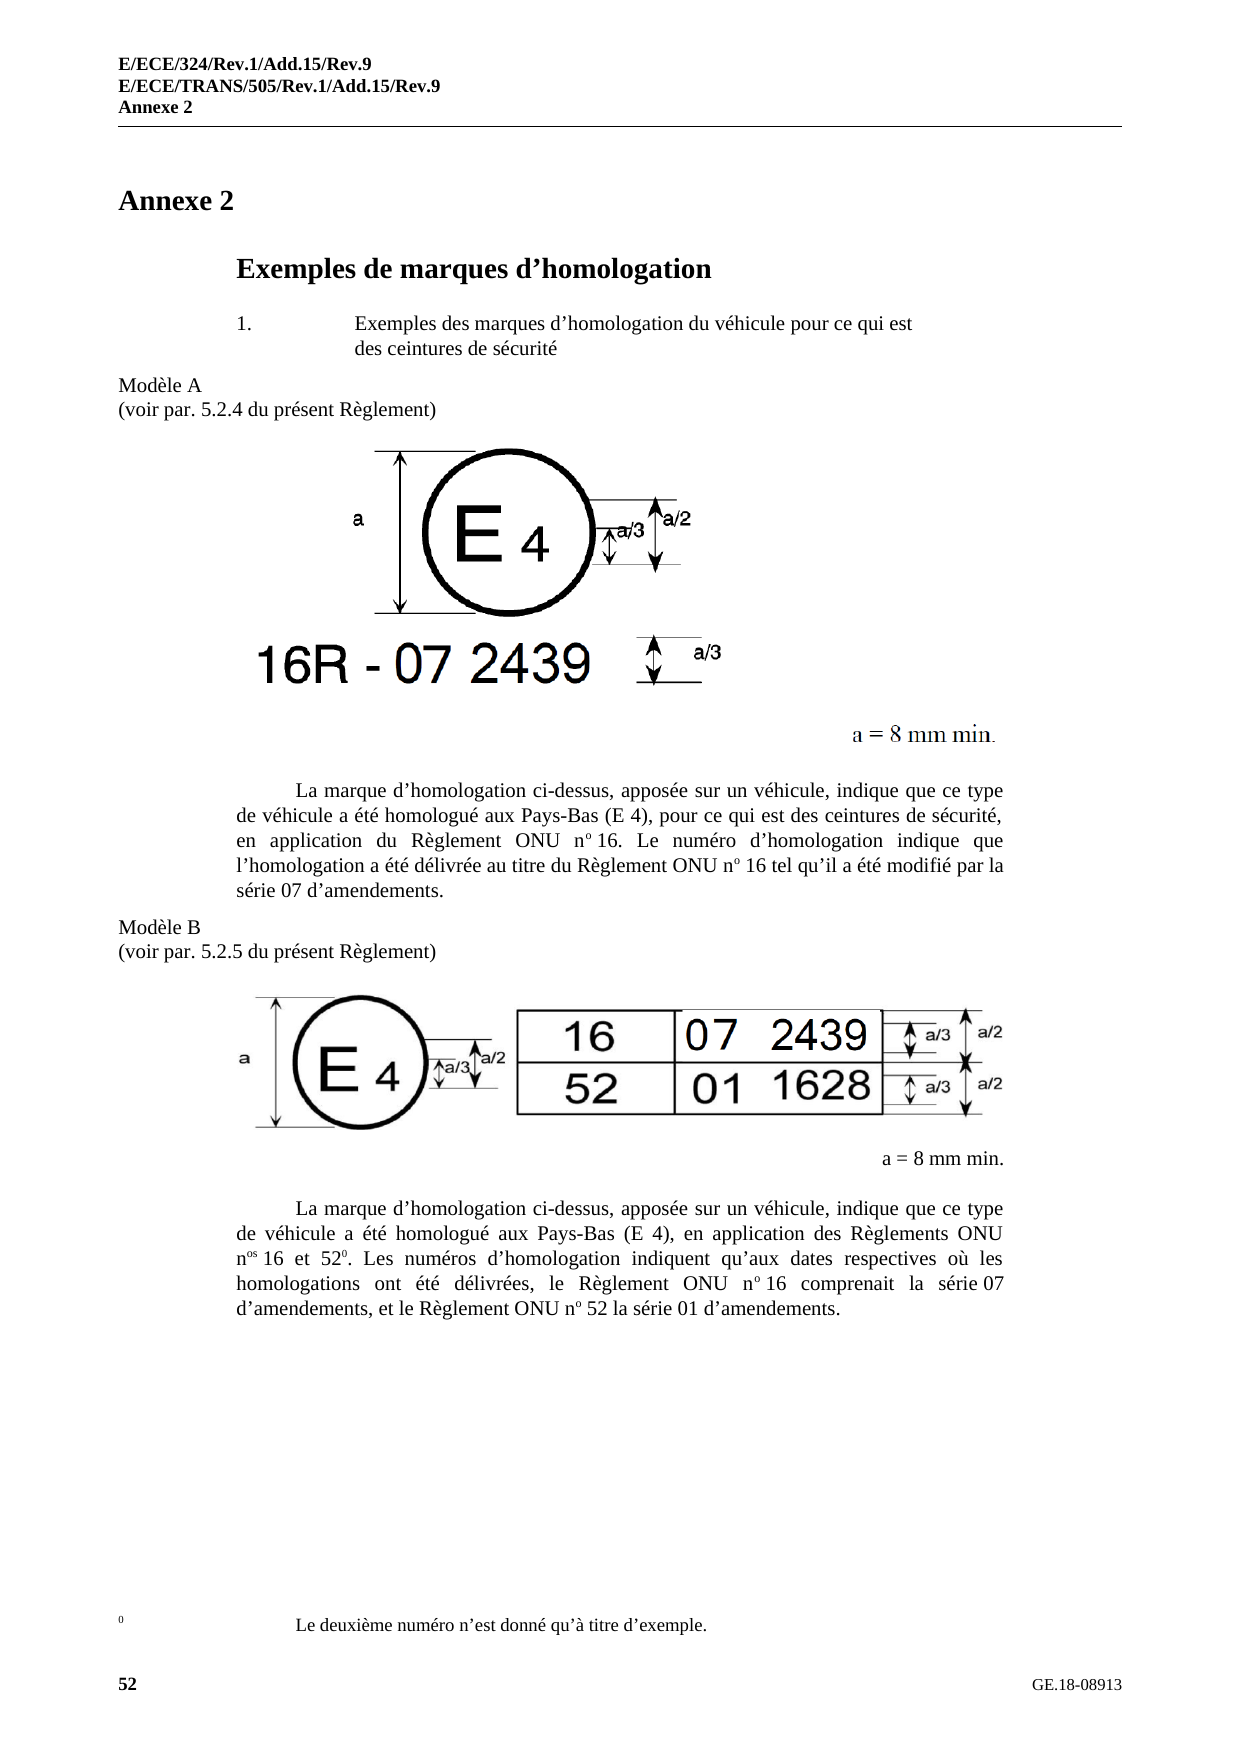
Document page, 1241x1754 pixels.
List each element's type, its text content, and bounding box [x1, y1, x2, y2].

text 1. Exemples des marques d’homologation du véhicule pour ce qui est des ceintures de sécurité [236, 310, 1004, 360]
subtitle Modèle B (voir par. 5.2.5 du présent Règlement) [118, 915, 1122, 963]
subtitle Modèle A (voir par. 5.2.4 du présent Règlement) [118, 373, 1122, 421]
text La marque d’homologation ci-dessus, apposée sur un véhicule, indique que ce type de véhicule a été homologué aux Pays-Bas (E 4), en application des Règlements ONU nos 16 et 52. Les numéros d’homologation indiquent qu’aux dates respectives où les homologations ont été délivrées, le Règlement ONU no 16 comprenait la série 07 d’amendements, et le Règlement ONU no 52 la série 01 d’amendements. [236, 1195, 1004, 1320]
text a = 8 mm min. [236, 1145, 1004, 1170]
text Exemples de marques d’homologation [118, 254, 1004, 285]
text Annexe 2 [118, 185, 1004, 216]
text La marque d’homologation ci-dessus, apposée sur un véhicule, indique que ce type de véhicule a été homologué aux Pays-Bas (E 4), pour ce qui est des ceintures de sécurité, en application du Règlement ONU no 16. Le numéro d’homologation indique que l’homologation a été délivrée au titre du Règlement ONU no 16 tel qu’il a été modifié par la série 07 d’amendements. [236, 777, 1004, 902]
